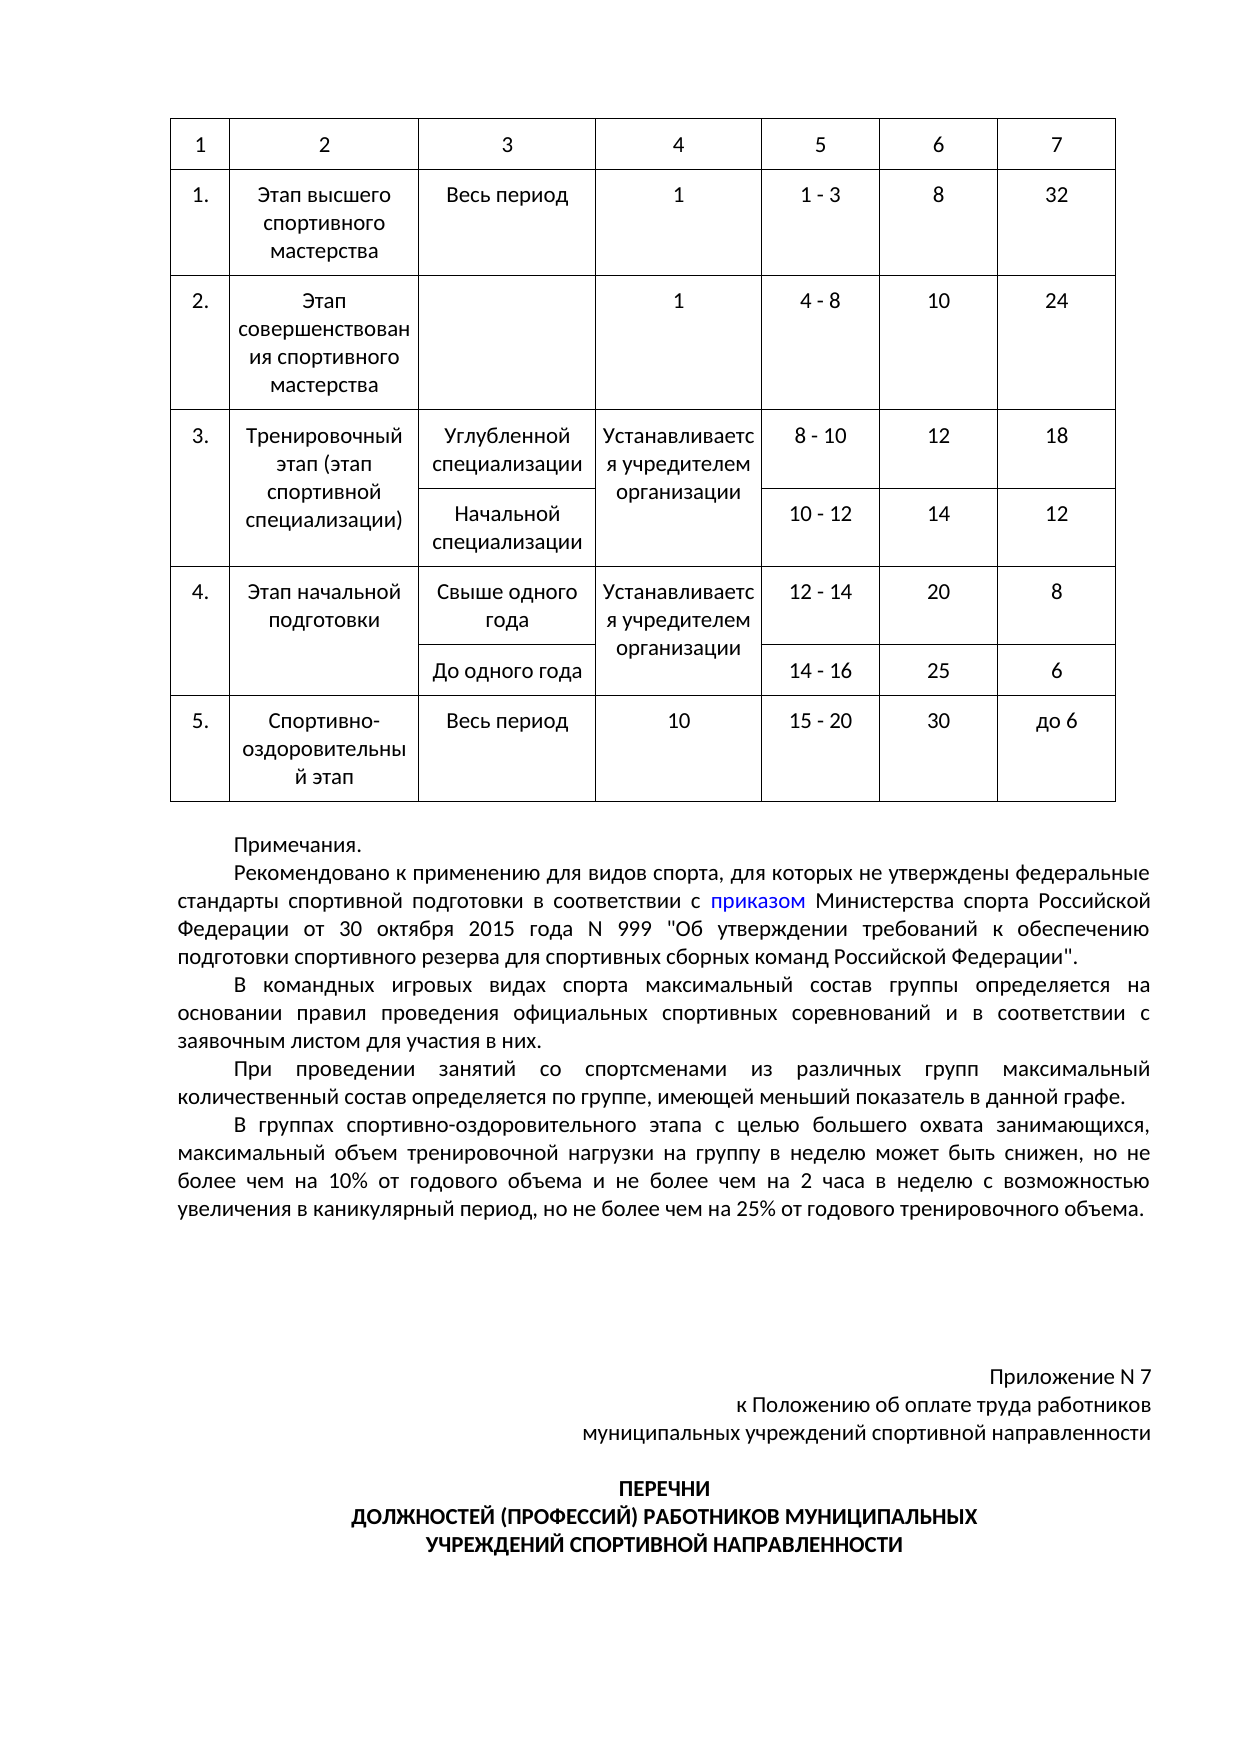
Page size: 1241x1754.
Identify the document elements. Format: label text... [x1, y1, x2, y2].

table_cell Углубленной специализации [419, 410, 595, 487]
table_cell 3. [171, 410, 229, 566]
table_cell 1 [171, 119, 229, 168]
table_cell 20 [880, 567, 997, 644]
table_cell 8 [998, 567, 1115, 644]
title ДОЛЖНОСТЕЙ (ПРОФЕССИЙ) РАБОТНИКОВ МУНИЦИПАЛЬНЫХ [177, 1502, 1152, 1530]
table_cell 10 [596, 696, 761, 801]
text При проведении занятий со спортсменами из различных групп максимальный количественный состав определяется по группе, имеющей меньший показатель в данной графе. [177, 1054, 1152, 1110]
table_cell Свыше одного года [419, 567, 595, 644]
table_cell Этап совершенствования спортивного мастерства [230, 276, 418, 409]
table_cell 5. [171, 696, 229, 801]
table_cell Весь период [419, 696, 595, 801]
table_cell 14 [880, 489, 997, 566]
table_cell 8 [880, 170, 997, 275]
table_cell 8 - 10 [762, 410, 879, 487]
table_cell 5 [762, 119, 879, 168]
table_cell До одного года [419, 645, 595, 694]
table_cell [419, 276, 595, 409]
table_cell 6 [880, 119, 997, 168]
table_cell Этап высшего спортивного мастерства [230, 170, 418, 275]
text В группах спортивно-оздоровительного этапа с целью большего охвата занимающихся, максимальный объем тренировочной нагрузки на группу в неделю может быть снижен, но не более чем на 10% от годового объема и не более чем на 2 часа в неделю с возможностью увеличения в каникулярный период, но не более чем на 25% от годового тренировочного объема. [177, 1110, 1152, 1222]
table_cell 24 [998, 276, 1115, 409]
text муниципальных учреждений спортивной направленности [177, 1418, 1152, 1446]
table_cell Устанавливается учредителем организации [596, 567, 761, 694]
table_cell 1. [171, 170, 229, 275]
table_cell 15 - 20 [762, 696, 879, 801]
table_cell 30 [880, 696, 997, 801]
table_cell 12 [880, 410, 997, 487]
table_cell Весь период [419, 170, 595, 275]
text Рекомендовано к применению для видов спорта, для которых не утверждены федеральные стандарты спортивной подготовки в соответствии с приказом Министерства спорта Российской Федерации от 30 октября 2015 года N 999 "Об утверждении требований к обеспечению подготовки спортивного резерва для спортивных сборных команд Российской Федерации". [177, 858, 1152, 970]
table_cell до 6 [998, 696, 1115, 801]
table_cell Устанавливается учредителем организации [596, 410, 761, 566]
table_cell 14 - 16 [762, 645, 879, 694]
text Приложение N 7 [177, 1362, 1152, 1390]
table_cell 18 [998, 410, 1115, 487]
text Примечания. [177, 830, 1152, 858]
table_cell 1 [596, 170, 761, 275]
table_cell 25 [880, 645, 997, 694]
table_cell Тренировочный этап (этап спортивной специализации) [230, 410, 418, 566]
table_cell Начальной специализации [419, 489, 595, 566]
text В командных игровых видах спорта максимальный состав группы определяется на основании правил проведения официальных спортивных соревнований и в соответствии с заявочным листом для участия в них. [177, 970, 1152, 1054]
title УЧРЕЖДЕНИЙ СПОРТИВНОЙ НАПРАВЛЕННОСТИ [177, 1530, 1152, 1558]
table_cell 1 - 3 [762, 170, 879, 275]
table_cell 4. [171, 567, 229, 694]
text к Положению об оплате труда работников [177, 1390, 1152, 1418]
table_cell Спортивно-оздоровительный этап [230, 696, 418, 801]
title ПЕРЕЧНИ [177, 1474, 1152, 1502]
table_cell 10 - 12 [762, 489, 879, 566]
table_cell 2 [230, 119, 418, 168]
table_cell 6 [998, 645, 1115, 694]
table_cell 12 - 14 [762, 567, 879, 644]
table_cell 4 [596, 119, 761, 168]
table_cell 10 [880, 276, 997, 409]
table_cell 12 [998, 489, 1115, 566]
table_cell 32 [998, 170, 1115, 275]
table_cell 7 [998, 119, 1115, 168]
table_cell 2. [171, 276, 229, 409]
table_cell Этап начальной подготовки [230, 567, 418, 694]
table_cell 4 - 8 [762, 276, 879, 409]
table_cell 3 [419, 119, 595, 168]
table_cell 1 [596, 276, 761, 409]
